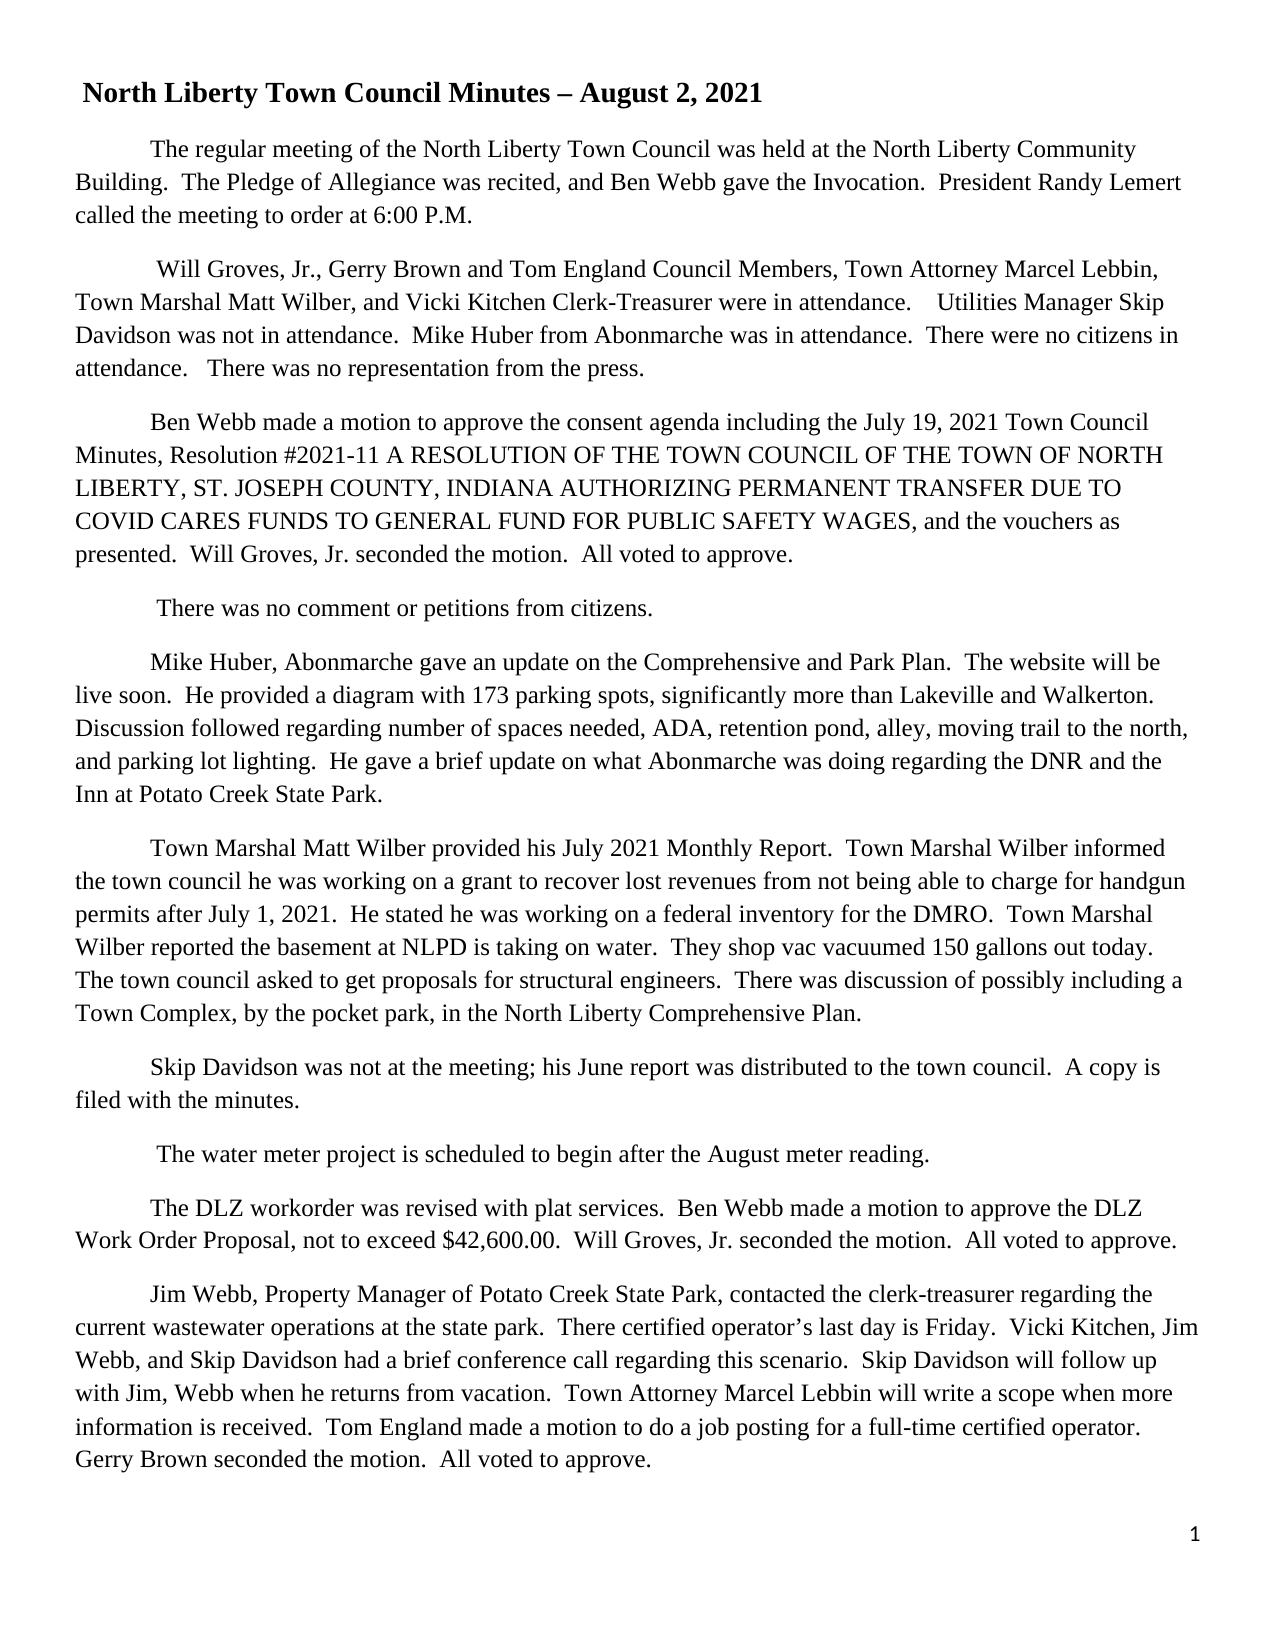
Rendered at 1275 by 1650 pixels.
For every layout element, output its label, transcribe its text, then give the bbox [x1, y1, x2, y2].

text Jim Webb, Property Manager of Potato Creek State Park, contacted the clerk-treasurer regarding the current wastewater operations at the state park. There certified operator’s last day is Friday. Vicki Kitchen, Jim Webb, and Skip Davidson had a brief conference call regarding this scenario. Skip Davidson will follow up with Jim, Webb when he returns from vacation. Town Attorney Marcel Lebbin will write a scope when more information is received. Tom England made a motion to do a job posting for a full-time certified operator. Gerry Brown seconded the motion. All voted to approve. [75, 1279, 1200, 1473]
text There was no comment or petitions from citizens. [75, 593, 1200, 622]
text Town Marshal Matt Wilber provided his July 2021 Monthly Report. Town Marshal Wilber informed the town council he was working on a grant to recover lost revenues from not being able to charge for handgun permits after July 1, 2021. He stated he was working on a federal inventory for the DMRO. Town Marshal Wilber reported the basement at NLPD is taking on water. They shop vac vacuumed 150 gallons out today. The town council asked to get proposals for structural engineers. There was discussion of possibly including a Town Complex, by the pocket park, in the North Liberty Comprehensive Plan. [75, 833, 1200, 1027]
text Will Groves, Jr., Gerry Brown and Tom England Council Members, Town Attorney Marcel Lebbin, Town Marshal Matt Wilber, and Vicki Kitchen Clerk-Treasurer were in attendance. Utilities Manager Skip Davidson was not in attendance. Mike Huber from Abonmarche was in attendance. There were no citizens in attendance. There was no representation from the press. [75, 254, 1200, 382]
text Skip Davidson was not at the meeting; his June report was distributed to the town council. A copy is filed with the minutes. [75, 1052, 1200, 1114]
text The water meter project is scheduled to begin after the August meter reading. [75, 1139, 1200, 1167]
text Ben Webb made a motion to approve the consent agenda including the July 19, 2021 Town Council Minutes, Resolution #2021-11 A RESOLUTION OF THE TOWN COUNCIL OF THE TOWN OF NORTH LIBERTY, ST. JOSEPH COUNTY, INDIANA AUTHORIZING PERMANENT TRANSFER DUE TO COVID CARES FUNDS TO GENERAL FUND FOR PUBLIC SAFETY WAGES, and the vouchers as presented. Will Groves, Jr. seconded the motion. All voted to approve. [75, 407, 1200, 568]
text The DLZ workorder was revised with plat services. Ben Webb made a motion to approve the DLZ Work Order Proposal, not to exceed $42,600.00. Will Groves, Jr. seconded the motion. All voted to approve. [75, 1193, 1200, 1254]
text Mike Huber, Abonmarche gave an update on the Comprehensive and Park Plan. The website will be live soon. He provided a diagram with 173 parking spots, significantly more than Lakeville and Walkerton. Discussion followed regarding number of spaces needed, ADA, retention pond, alley, moving trail to the north, and parking lot lighting. He gave a brief update on what Abonmarche was doing regarding the DNR and the Inn at Potato Creek State Park. [75, 647, 1200, 808]
text North Liberty Town Council Minutes – August 2, 2021 [75, 75, 1200, 108]
text The regular meeting of the North Liberty Town Council was held at the North Liberty Community Building. The Pledge of Allegiance was recited, and Ben Webb gave the Invocation. President Randy Lemert called the meeting to order at 6:00 P.M. [75, 134, 1200, 229]
